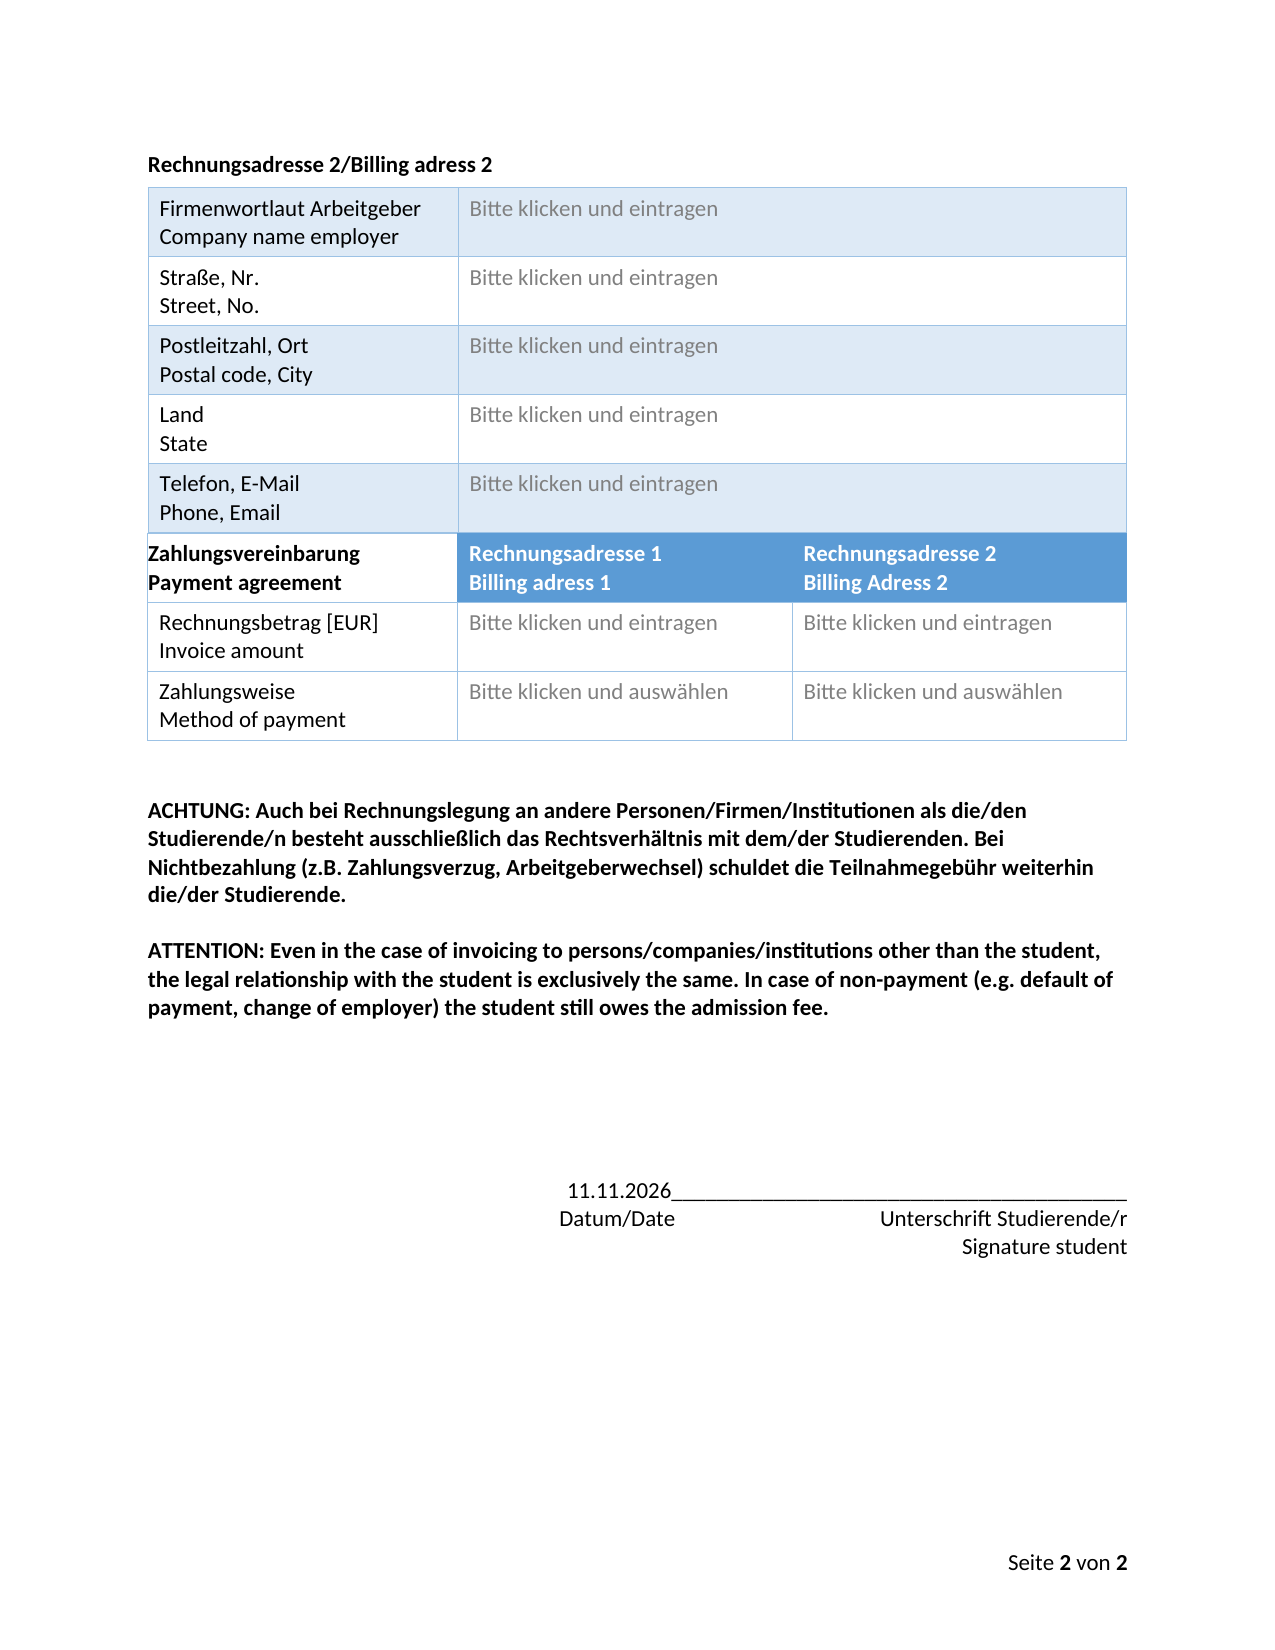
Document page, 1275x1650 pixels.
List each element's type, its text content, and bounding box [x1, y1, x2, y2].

table_cell [458, 603, 792, 671]
table_cell Rechnungsbetrag [EUR] Invoice amount [148, 603, 457, 671]
table_cell Telefon, E-Mail Phone, Email [149, 464, 458, 532]
text ATTENTION: Even in the case of invoicing to persons/companies/institutions other than the student, the legal relationship with the student is exclusively the same. In case of non-payment (e.g. default of payment, change of employer) the student still owes the admission fee. [148, 937, 1127, 1021]
table_header Zahlungsvereinbarung Payment agreement [148, 534, 457, 602]
text ACHTUNG: Auch bei Rechnungslegung an andere Personen/Firmen/Institutionen als die/den Studierende/n besteht ausschließlich das Rechtsverhältnis mit dem/der Studierenden. Bei Nichtbezahlung (z.B. Zahlungsverzug, Arbeitgeberwechsel) schuldet die Teilnahmegebühr weiterhin die/der Studierende. [148, 797, 1127, 909]
table_cell [459, 395, 1126, 463]
table_cell [459, 326, 1126, 394]
table_header Rechnungsadresse 2 Billing Adress 2 [793, 534, 1126, 602]
table_cell Zahlungsweise Method of payment [148, 672, 457, 739]
table_cell [793, 603, 1126, 671]
table_header [459, 188, 1126, 256]
table_header Firmenwortlaut Arbeitgeber Company name employer [149, 188, 458, 256]
text Datum/Date Unterschrift Studierende/r Signature student [148, 1204, 1127, 1260]
table_cell [458, 672, 792, 739]
table_cell Land State [149, 395, 458, 463]
text 10.03.2020________________________________________ [148, 1176, 1127, 1204]
table_cell [793, 672, 1126, 739]
table_header Rechnungsadresse 1 Billing adress 1 [458, 534, 792, 602]
table_cell Postleitzahl, Ort Postal code, City [149, 326, 458, 394]
table_cell [459, 257, 1126, 325]
text Rechnungsadresse 2/Billing adress 2 [148, 150, 1127, 178]
table_cell [459, 464, 1126, 532]
table_cell Straße, Nr. Street, No. [149, 257, 458, 325]
